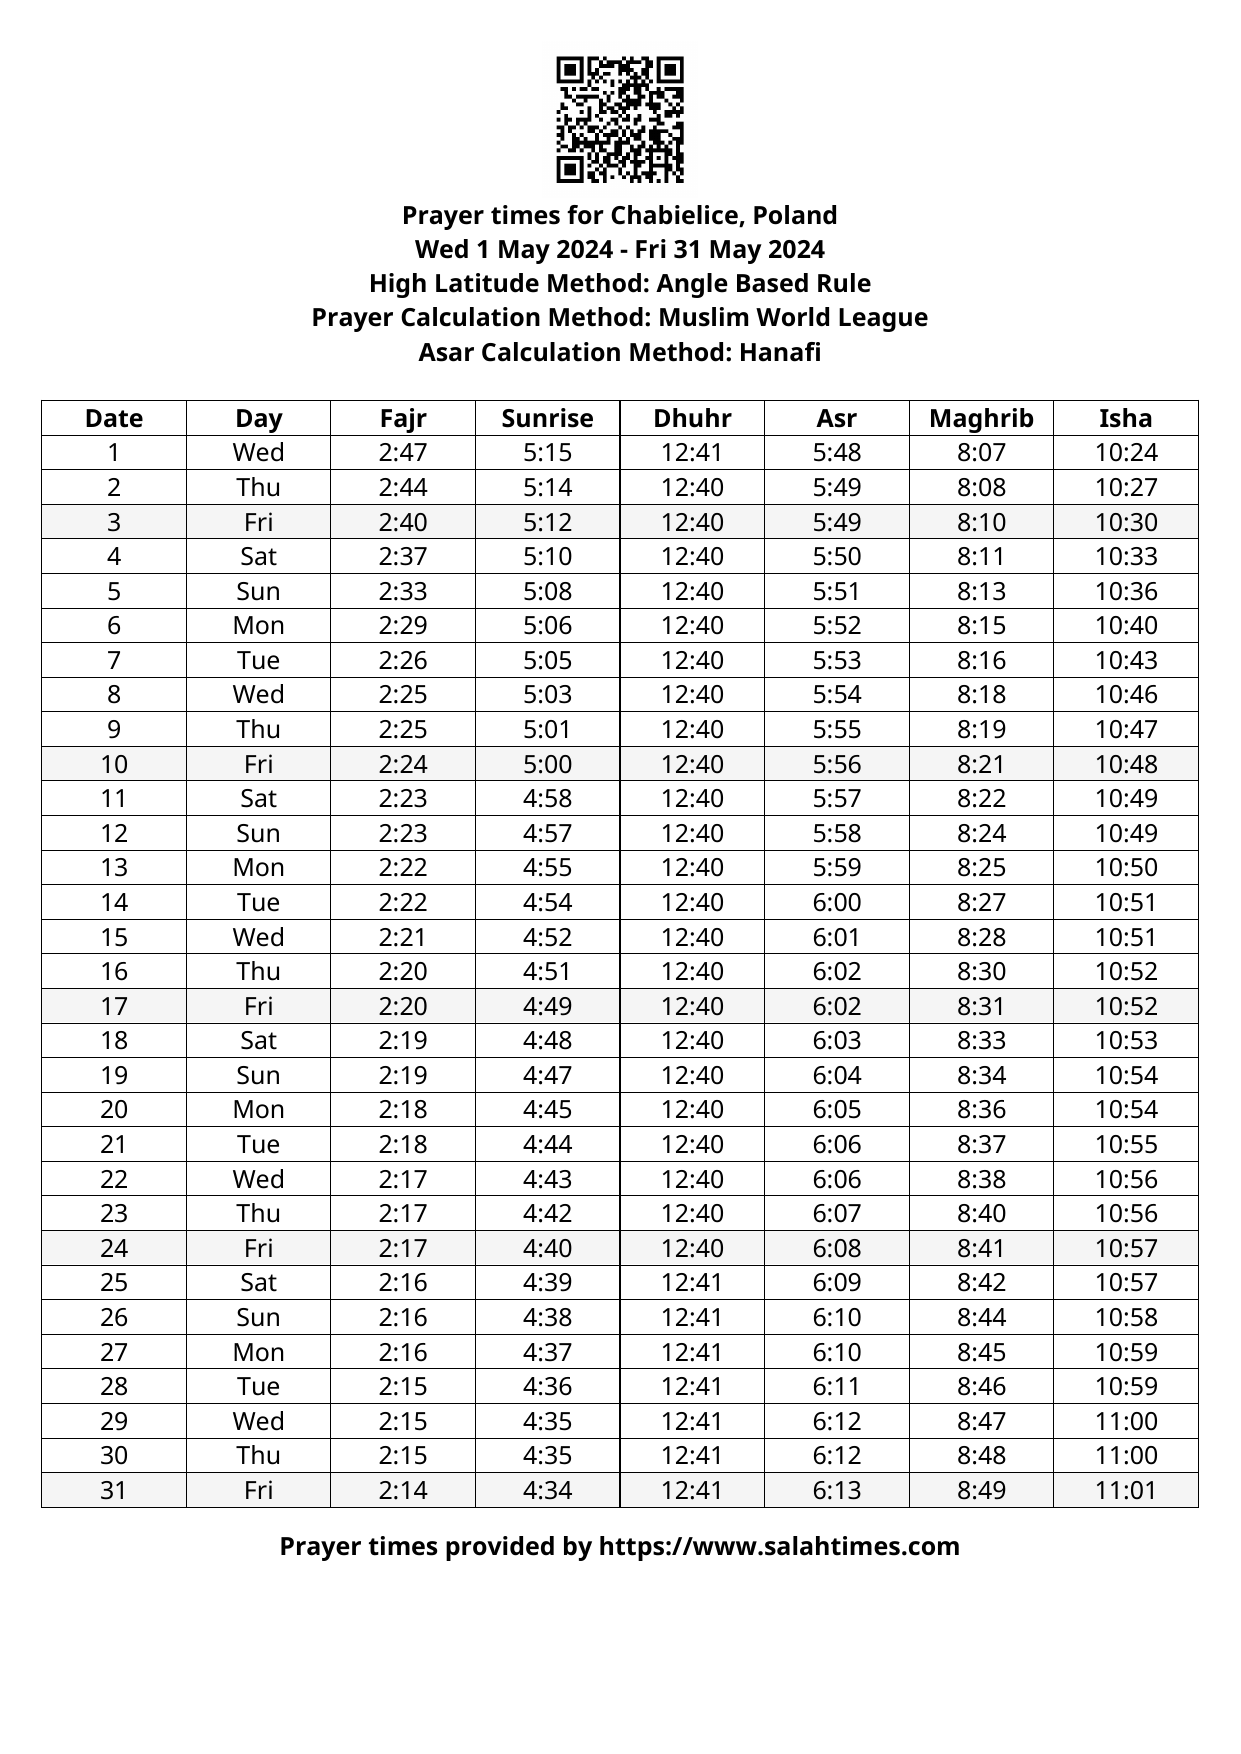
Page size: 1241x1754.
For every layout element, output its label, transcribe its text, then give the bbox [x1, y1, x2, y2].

table_cell 6:02 [765, 989, 909, 1022]
table_cell Fri [187, 989, 330, 1022]
text Asar Calculation Method: Hanafi [42, 334, 1198, 368]
table_cell 5:12 [476, 505, 619, 538]
table_cell 8 [42, 678, 186, 711]
table_cell 10:49 [1054, 816, 1198, 849]
table_cell 10:54 [1054, 1093, 1198, 1126]
table_cell 12:40 [621, 574, 764, 607]
table_cell 5:58 [765, 816, 909, 849]
table_cell 21 [42, 1127, 186, 1161]
table_cell 6:01 [765, 920, 909, 953]
table_header Isha [1054, 401, 1198, 434]
table_cell 10:43 [1054, 643, 1198, 677]
table_cell 2:44 [331, 470, 475, 504]
table_cell 4:44 [476, 1127, 619, 1161]
table_cell 2:21 [331, 920, 475, 953]
table_cell 10:30 [1054, 505, 1198, 538]
table_cell 10:54 [1054, 1058, 1198, 1092]
table_cell 10:36 [1054, 574, 1198, 607]
table_cell Thu [187, 1196, 330, 1230]
table_cell 2:16 [331, 1300, 475, 1334]
table_cell 8:25 [910, 851, 1053, 884]
table_cell 6:10 [765, 1300, 909, 1334]
table_cell 10:49 [1054, 781, 1198, 815]
table_cell 5:03 [476, 678, 619, 711]
table_cell 6:12 [765, 1439, 909, 1472]
table_cell 8:15 [910, 609, 1053, 642]
table_cell 6:12 [765, 1404, 909, 1437]
table_cell 5:52 [765, 609, 909, 642]
table_cell 8:46 [910, 1369, 1053, 1403]
table_cell 12:40 [621, 539, 764, 573]
table_cell 6:00 [765, 885, 909, 919]
table_cell 10:59 [1054, 1369, 1198, 1403]
table_cell 6 [42, 609, 186, 642]
table_header Maghrib [910, 401, 1053, 434]
table_cell 2:26 [331, 643, 475, 677]
table_cell 28 [42, 1369, 186, 1403]
table_cell 5:15 [476, 436, 619, 469]
table_cell 4:37 [476, 1335, 619, 1368]
table_cell 8:38 [910, 1162, 1053, 1195]
table_cell 12:41 [621, 436, 764, 469]
table_cell 4:55 [476, 851, 619, 884]
table_cell 6:05 [765, 1093, 909, 1126]
table_cell 2:40 [331, 505, 475, 538]
table_cell 4:38 [476, 1300, 619, 1334]
table_cell 2:18 [331, 1093, 475, 1126]
table_cell 10:51 [1054, 885, 1198, 919]
table_header Dhuhr [621, 401, 764, 434]
table_cell 8:40 [910, 1196, 1053, 1230]
table_cell 4:52 [476, 920, 619, 953]
table_cell 2:17 [331, 1196, 475, 1230]
table_cell 8:31 [910, 989, 1053, 1022]
table_cell Wed [187, 436, 330, 469]
text Prayer times for Chabielice, Poland [42, 198, 1198, 232]
table_cell Sat [187, 1266, 330, 1299]
table_cell 5:00 [476, 747, 619, 780]
table_cell 2:19 [331, 1024, 475, 1057]
table_cell 10:50 [1054, 851, 1198, 884]
table_cell 6:02 [765, 954, 909, 988]
table_cell 12:40 [621, 885, 764, 919]
table_header Fajr [331, 401, 475, 434]
table_cell 4:47 [476, 1058, 619, 1092]
table_cell 8:10 [910, 505, 1053, 538]
table_cell 9 [42, 712, 186, 746]
table_cell 12:40 [621, 643, 764, 677]
table_cell 8:36 [910, 1093, 1053, 1126]
table_cell 30 [42, 1439, 186, 1472]
table_cell 2:18 [331, 1127, 475, 1161]
table_cell 5:49 [765, 505, 909, 538]
table_cell 8:33 [910, 1024, 1053, 1057]
table_cell Fri [187, 747, 330, 780]
table_cell 10:56 [1054, 1196, 1198, 1230]
table_cell 11:00 [1054, 1404, 1198, 1437]
table_cell 12:40 [621, 1093, 764, 1126]
table_cell 8:47 [910, 1404, 1053, 1437]
table_cell 8:24 [910, 816, 1053, 849]
table_cell 10:52 [1054, 954, 1198, 988]
table_cell 26 [42, 1300, 186, 1334]
table_cell Mon [187, 609, 330, 642]
table_cell 4:34 [476, 1473, 619, 1507]
table_cell Sat [187, 1024, 330, 1057]
table_cell 6:11 [765, 1369, 909, 1403]
table_cell 10:24 [1054, 436, 1198, 469]
table_cell Wed [187, 1162, 330, 1195]
table_cell Fri [187, 1231, 330, 1264]
table_cell Sat [187, 781, 330, 815]
table_cell Tue [187, 1127, 330, 1161]
table_cell 8:21 [910, 747, 1053, 780]
table_cell 20 [42, 1093, 186, 1126]
table_cell 6:10 [765, 1335, 909, 1368]
table_cell 11:00 [1054, 1439, 1198, 1472]
table_cell 8:37 [910, 1127, 1053, 1161]
table_cell 1 [42, 436, 186, 469]
table_cell 5:50 [765, 539, 909, 573]
table_header Day [187, 401, 330, 434]
table_cell 10:51 [1054, 920, 1198, 953]
table_cell 29 [42, 1404, 186, 1437]
table_cell 2:16 [331, 1266, 475, 1299]
table_cell 4:51 [476, 954, 619, 988]
table_cell 25 [42, 1266, 186, 1299]
table_cell 8:08 [910, 470, 1053, 504]
text Wed 1 May 2024 - Fri 31 May 2024 [42, 232, 1198, 266]
table_cell 6:08 [765, 1231, 909, 1264]
table_cell 5:55 [765, 712, 909, 746]
table_cell 2:15 [331, 1439, 475, 1472]
table_cell 10:58 [1054, 1300, 1198, 1334]
table_cell 5:48 [765, 436, 909, 469]
table_cell 10:57 [1054, 1231, 1198, 1264]
table_cell 4:54 [476, 885, 619, 919]
table_cell 8:45 [910, 1335, 1053, 1368]
table_cell 6:06 [765, 1127, 909, 1161]
table_cell 4:35 [476, 1439, 619, 1472]
table_cell 2:29 [331, 609, 475, 642]
table_cell 12:40 [621, 816, 764, 849]
table_cell Tue [187, 885, 330, 919]
table_cell 12 [42, 816, 186, 849]
table_cell 13 [42, 851, 186, 884]
table_cell 12:41 [621, 1439, 764, 1472]
table_cell 10:33 [1054, 539, 1198, 573]
table_cell 12:40 [621, 712, 764, 746]
text Prayer Calculation Method: Muslim World League [42, 300, 1198, 334]
table_cell 12:41 [621, 1473, 764, 1507]
table_cell 4:45 [476, 1093, 619, 1126]
table_cell 10:55 [1054, 1127, 1198, 1161]
table_cell 8:49 [910, 1473, 1053, 1507]
table_cell 8:44 [910, 1300, 1053, 1334]
table_cell 3 [42, 505, 186, 538]
table_cell 8:11 [910, 539, 1053, 573]
table_cell Thu [187, 954, 330, 988]
table_cell 6:09 [765, 1266, 909, 1299]
table_cell 12:40 [621, 920, 764, 953]
table_cell 2:20 [331, 989, 475, 1022]
table_cell 5:08 [476, 574, 619, 607]
table_cell 2:16 [331, 1335, 475, 1368]
table_cell 5:57 [765, 781, 909, 815]
table_cell 5:49 [765, 470, 909, 504]
table_header Asr [765, 401, 909, 434]
table_cell 4:57 [476, 816, 619, 849]
table_cell 2:22 [331, 851, 475, 884]
table_cell 5:01 [476, 712, 619, 746]
table_cell 5:05 [476, 643, 619, 677]
table_cell 8:30 [910, 954, 1053, 988]
table_cell Sun [187, 1058, 330, 1092]
table_cell 24 [42, 1231, 186, 1264]
table_cell 8:28 [910, 920, 1053, 953]
table_cell 7 [42, 643, 186, 677]
table_cell Thu [187, 712, 330, 746]
table_cell 4:35 [476, 1404, 619, 1437]
table_cell 10:27 [1054, 470, 1198, 504]
table_cell 6:04 [765, 1058, 909, 1092]
table_cell 5:06 [476, 609, 619, 642]
table_cell 5:56 [765, 747, 909, 780]
table_header Sunrise [476, 401, 619, 434]
table_cell Tue [187, 1369, 330, 1403]
table_cell Tue [187, 643, 330, 677]
table_cell Thu [187, 1439, 330, 1472]
table_cell 12:40 [621, 1196, 764, 1230]
table_cell 12:40 [621, 470, 764, 504]
table_cell 12:41 [621, 1266, 764, 1299]
table_cell 8:22 [910, 781, 1053, 815]
table_cell 4:49 [476, 989, 619, 1022]
table_cell 5:53 [765, 643, 909, 677]
table_cell 6:07 [765, 1196, 909, 1230]
table_cell 2:47 [331, 436, 475, 469]
table_cell Sat [187, 539, 330, 573]
table_cell 10:48 [1054, 747, 1198, 780]
table_cell 4:43 [476, 1162, 619, 1195]
table_cell 14 [42, 885, 186, 919]
table_cell Wed [187, 678, 330, 711]
table_cell 5:54 [765, 678, 909, 711]
table_cell 10:57 [1054, 1266, 1198, 1299]
table_cell Sun [187, 574, 330, 607]
table_cell 12:40 [621, 851, 764, 884]
table_cell 10:47 [1054, 712, 1198, 746]
table_header Date [42, 401, 186, 434]
table_cell 5:10 [476, 539, 619, 573]
table_cell Thu [187, 470, 330, 504]
table_cell Mon [187, 851, 330, 884]
table_cell 2:22 [331, 885, 475, 919]
picture [542, 41, 699, 198]
table_cell 8:07 [910, 436, 1053, 469]
table_cell Sun [187, 1300, 330, 1334]
table_cell 2:37 [331, 539, 475, 573]
table_cell 10:46 [1054, 678, 1198, 711]
table_cell Fri [187, 1473, 330, 1507]
table_cell 8:27 [910, 885, 1053, 919]
table_cell 8:19 [910, 712, 1053, 746]
table_cell 12:40 [621, 1127, 764, 1161]
table_cell 6:13 [765, 1473, 909, 1507]
table_cell 23 [42, 1196, 186, 1230]
table_cell 12:40 [621, 1162, 764, 1195]
table_cell 8:34 [910, 1058, 1053, 1092]
table_cell 6:06 [765, 1162, 909, 1195]
table_cell 2:20 [331, 954, 475, 988]
table_cell 31 [42, 1473, 186, 1507]
table_cell 19 [42, 1058, 186, 1092]
table_cell 12:40 [621, 781, 764, 815]
table_cell 8:42 [910, 1266, 1053, 1299]
table_cell 12:40 [621, 747, 764, 780]
table_cell 12:41 [621, 1335, 764, 1368]
table_cell 4:36 [476, 1369, 619, 1403]
table_cell 12:40 [621, 609, 764, 642]
table_cell Sun [187, 816, 330, 849]
table_cell 12:40 [621, 1024, 764, 1057]
table_cell 4 [42, 539, 186, 573]
table_cell 4:39 [476, 1266, 619, 1299]
table_cell Mon [187, 1093, 330, 1126]
table_cell 2:23 [331, 781, 475, 815]
table_cell 11 [42, 781, 186, 815]
table_cell 2:17 [331, 1231, 475, 1264]
table_cell 12:40 [621, 954, 764, 988]
table_cell 2:19 [331, 1058, 475, 1092]
table_cell Wed [187, 920, 330, 953]
table_cell 12:40 [621, 678, 764, 711]
table_cell 12:40 [621, 505, 764, 538]
table_cell 12:40 [621, 1231, 764, 1264]
table_cell 4:42 [476, 1196, 619, 1230]
table_cell 22 [42, 1162, 186, 1195]
table_cell 2:33 [331, 574, 475, 607]
table_cell 8:48 [910, 1439, 1053, 1472]
table_cell 8:13 [910, 574, 1053, 607]
table_cell 15 [42, 920, 186, 953]
table_cell 6:03 [765, 1024, 909, 1057]
text High Latitude Method: Angle Based Rule [42, 266, 1198, 300]
table_cell 4:58 [476, 781, 619, 815]
table_cell 4:48 [476, 1024, 619, 1057]
table_cell 2:25 [331, 712, 475, 746]
table_cell 10:52 [1054, 989, 1198, 1022]
table_cell 4:40 [476, 1231, 619, 1264]
table_cell 12:41 [621, 1404, 764, 1437]
table_cell 5:14 [476, 470, 619, 504]
table_cell Wed [187, 1404, 330, 1437]
table_cell 12:40 [621, 989, 764, 1022]
table_cell 18 [42, 1024, 186, 1057]
table_cell 17 [42, 989, 186, 1022]
table_cell 10:40 [1054, 609, 1198, 642]
table_cell 10:53 [1054, 1024, 1198, 1057]
table_cell 11:01 [1054, 1473, 1198, 1507]
table_cell 10:59 [1054, 1335, 1198, 1368]
table_cell 2:23 [331, 816, 475, 849]
text Prayer times provided by https://www.salahtimes.com [42, 1528, 1198, 1563]
table_cell 8:16 [910, 643, 1053, 677]
table_cell 2:14 [331, 1473, 475, 1507]
table_cell 8:41 [910, 1231, 1053, 1264]
table_cell 2:24 [331, 747, 475, 780]
table_cell 5 [42, 574, 186, 607]
table_cell 2:15 [331, 1404, 475, 1437]
table_cell 2:17 [331, 1162, 475, 1195]
table_cell 27 [42, 1335, 186, 1368]
table_cell 2:15 [331, 1369, 475, 1403]
table_cell Fri [187, 505, 330, 538]
table_cell 5:59 [765, 851, 909, 884]
table_cell 16 [42, 954, 186, 988]
table_cell 5:51 [765, 574, 909, 607]
table_cell 12:41 [621, 1300, 764, 1334]
table_cell 8:18 [910, 678, 1053, 711]
table_cell 10:56 [1054, 1162, 1198, 1195]
table_cell Mon [187, 1335, 330, 1368]
table_cell 12:41 [621, 1369, 764, 1403]
table_cell 10 [42, 747, 186, 780]
table_cell 12:40 [621, 1058, 764, 1092]
table_cell 2 [42, 470, 186, 504]
table_cell 2:25 [331, 678, 475, 711]
